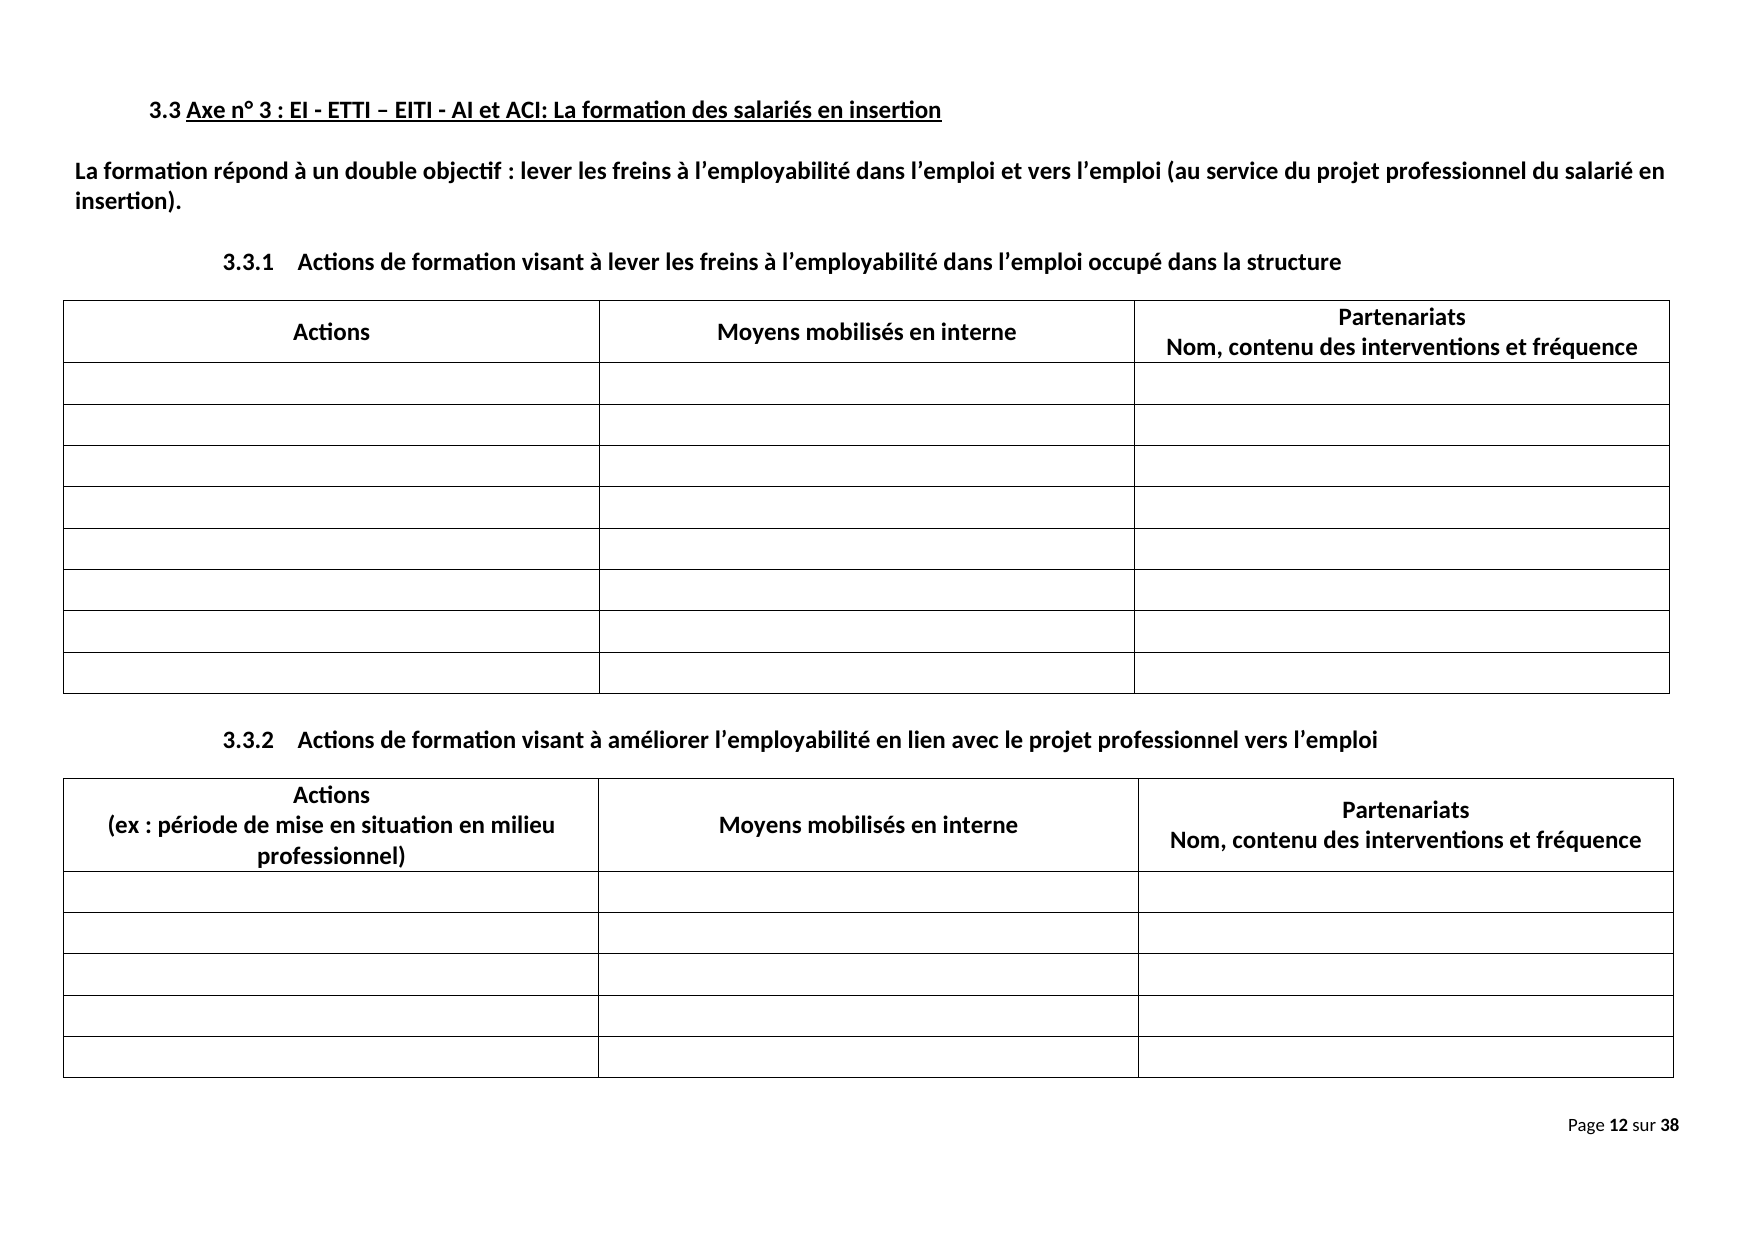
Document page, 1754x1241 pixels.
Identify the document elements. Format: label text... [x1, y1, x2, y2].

table_cell [64, 653, 599, 693]
table_cell [600, 570, 1134, 610]
table_cell [64, 996, 598, 1036]
table_cell [1135, 570, 1669, 610]
table_cell [1135, 653, 1669, 693]
table_cell [64, 913, 598, 953]
table_cell [64, 872, 598, 912]
table_cell [1139, 954, 1673, 994]
table_cell [1135, 446, 1669, 486]
table_header Partenariats Nom, contenu des interventions et fréquence [1135, 301, 1669, 362]
text La formation répond à un double objectif : lever les freins à l’employabilité dans l’emploi et vers l’emploi (au service du projet professionnel du salarié en insertion). [75, 155, 1679, 216]
table_cell [1135, 363, 1669, 403]
table_cell [1139, 913, 1673, 953]
table_cell [1135, 611, 1669, 652]
table_cell [600, 653, 1134, 693]
table_cell [64, 487, 599, 527]
table_cell [599, 1037, 1138, 1077]
table_cell [64, 405, 599, 445]
table_cell [600, 363, 1134, 403]
table_header Actions [64, 301, 599, 362]
table_cell [1139, 996, 1673, 1036]
table_header Moyens mobilisés en interne [600, 301, 1134, 362]
table_cell [64, 446, 599, 486]
table_cell [599, 913, 1138, 953]
table_cell [1139, 872, 1673, 912]
table_cell [599, 872, 1138, 912]
table_cell [599, 996, 1138, 1036]
table_cell [1135, 405, 1669, 445]
table_cell [599, 954, 1138, 994]
table_header Partenariats Nom, contenu des interventions et fréquence [1139, 779, 1673, 871]
table_cell [1135, 529, 1669, 569]
table_cell [600, 405, 1134, 445]
table_cell [64, 954, 598, 994]
table_cell [64, 529, 599, 569]
table_cell [64, 1037, 598, 1077]
table_cell [64, 570, 599, 610]
table_header Actions (ex : période de mise en situation en milieu professionnel) [64, 779, 598, 871]
table_cell [1135, 487, 1669, 527]
table_cell [600, 487, 1134, 527]
table_cell [64, 363, 599, 403]
list Axe n° 3 : EI - ETTI – EITI - AI et ACI: La formation des salariés en insertion [149, 94, 1679, 124]
list Actions de formation visant à améliorer l’employabilité en lien avec le projet professionnel vers l’emploi [222, 724, 1679, 755]
table_cell [600, 446, 1134, 486]
table_cell [600, 529, 1134, 569]
table_header Moyens mobilisés en interne [599, 779, 1138, 871]
table_cell [600, 611, 1134, 652]
table_cell [64, 611, 599, 652]
table_cell [1139, 1037, 1673, 1077]
list Actions de formation visant à lever les freins à l’employabilité dans l’emploi occupé dans la structure [222, 247, 1679, 277]
